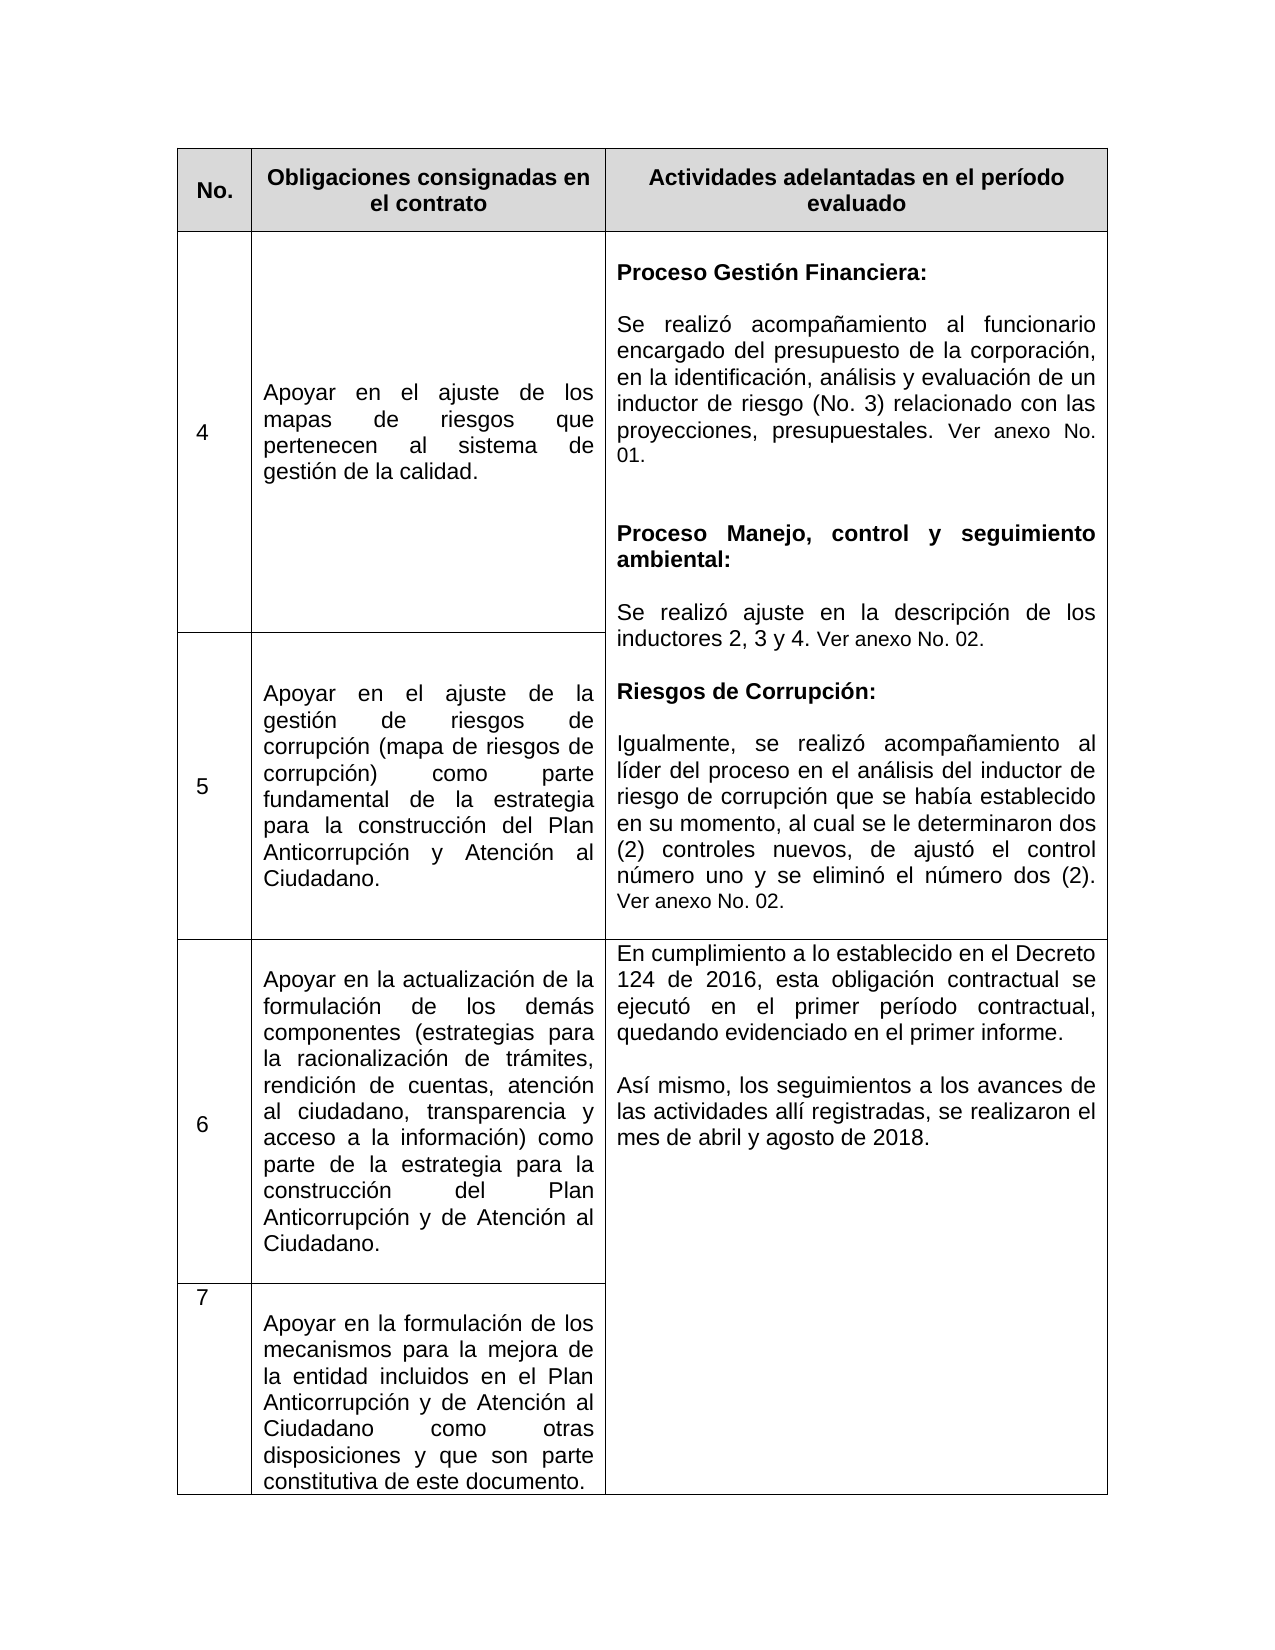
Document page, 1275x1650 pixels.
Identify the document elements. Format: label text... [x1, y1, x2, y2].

table_cell 7 [178, 1284, 251, 1494]
table_cell Apoyar en el ajuste de los mapas de riesgos que pertenecen al sistema de gestión de la calidad. [252, 232, 605, 632]
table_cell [606, 232, 1107, 939]
table_header Obligaciones consignadas en el contrato [252, 149, 605, 231]
table_cell 6 [178, 940, 251, 1282]
table_cell Apoyar en el ajuste de la gestión de riesgos de corrupción (mapa de riesgos de corrupción) como parte fundamental de la estrategia para la construcción del Plan Anticorrupción y Atención al Ciudadano. [252, 633, 605, 939]
table_cell Apoyar en la actualización de la formulación de los demás componentes (estrategias para la racionalización de trámites, rendición de cuentas, atención al ciudadano, transparencia y acceso a la información) como parte de la estrategia para la construcción del Plan Anticorrupción y de Atención al Ciudadano. [252, 940, 605, 1282]
table_header Actividades adelantadas en el período evaluado [606, 149, 1107, 231]
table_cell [252, 1284, 605, 1494]
table_header No. [178, 149, 251, 231]
table_cell En cumplimiento a lo establecido en el Decreto 124 de 2016, esta obligación contractual se ejecutó en el primer período contractual, quedando evidenciado en el primer informe. Así mismo, los seguimientos a los avances de las actividades allí registradas, se realizaron el mes de abril y agosto de 2018. [606, 940, 1107, 1494]
table_cell 5 [178, 633, 251, 939]
table_cell 4 [178, 232, 251, 632]
